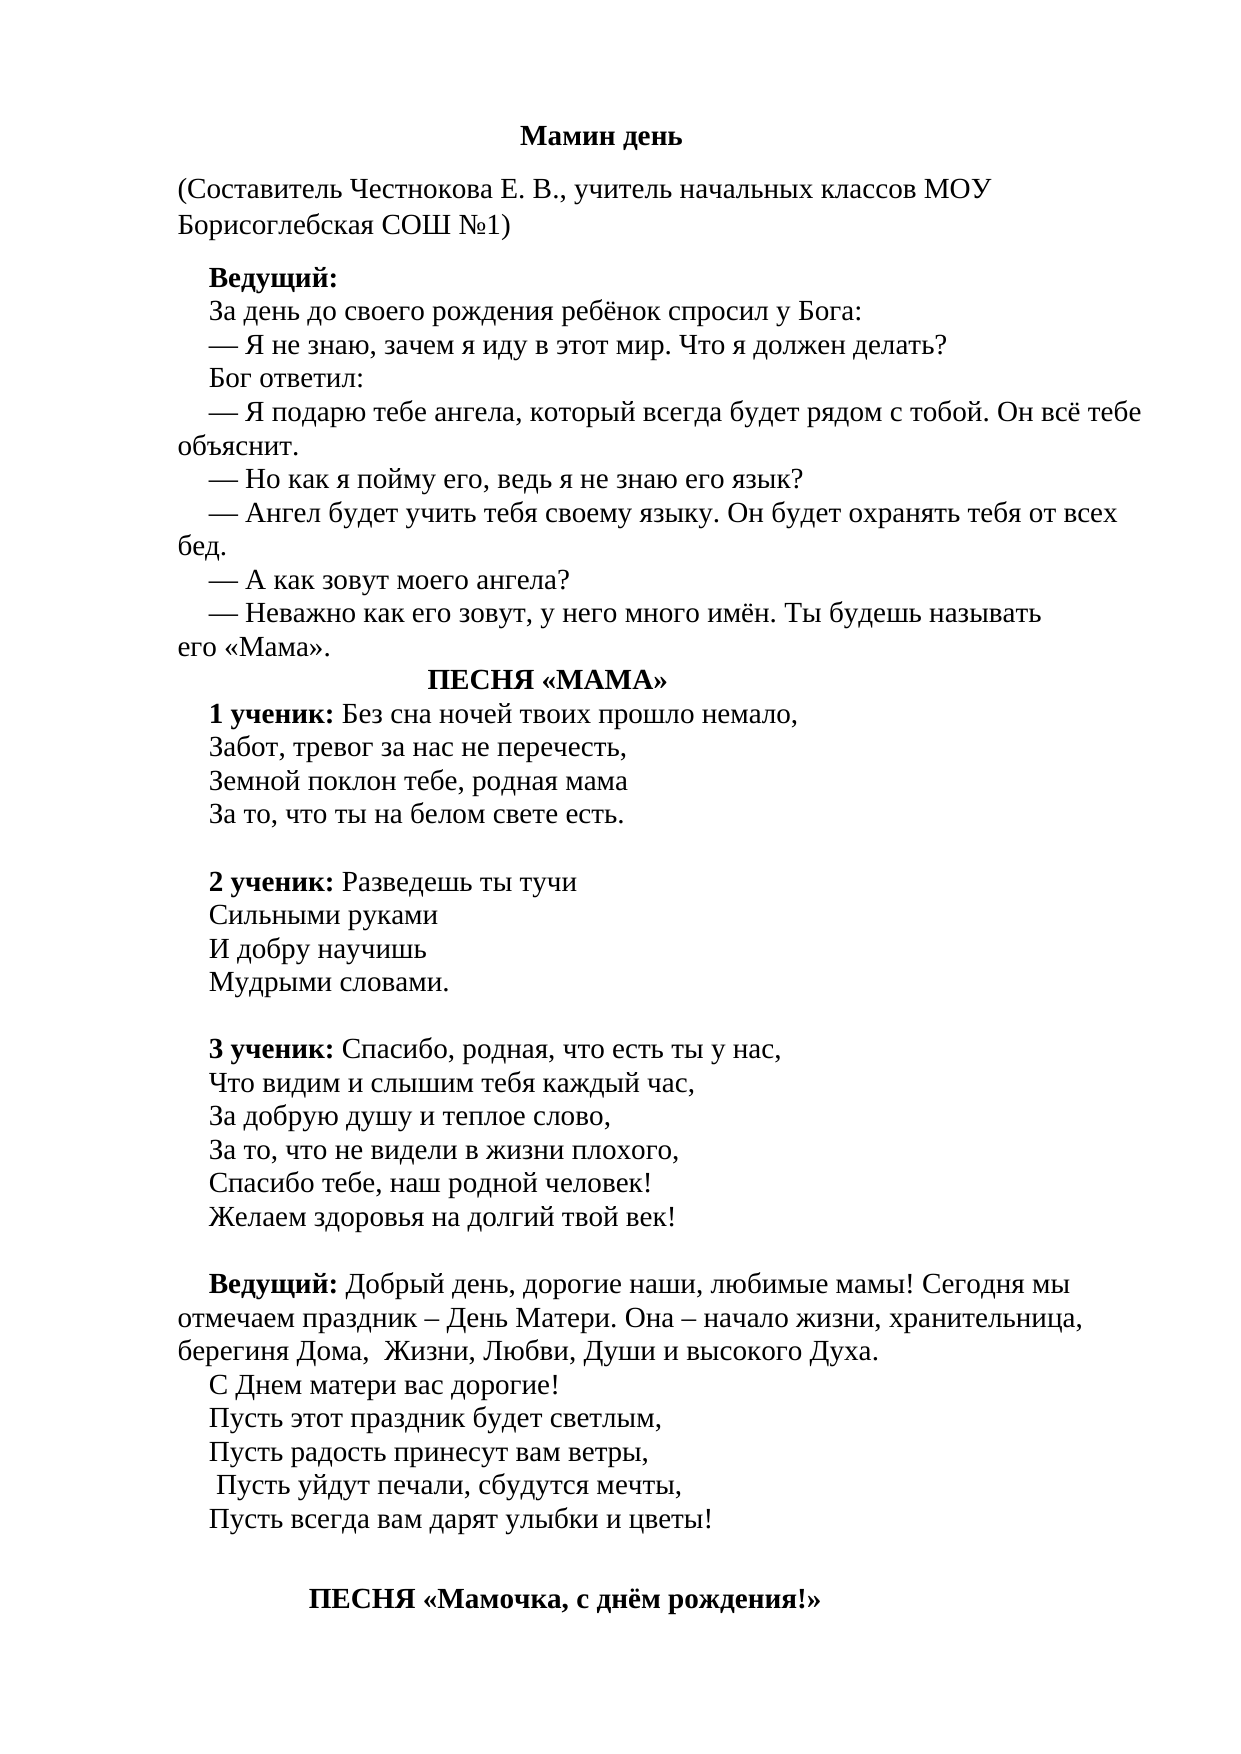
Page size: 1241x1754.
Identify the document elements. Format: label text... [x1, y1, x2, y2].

text — Я подарю тебе ангела, который всегда будет рядом с тобой. Он всё тебе объяснит. [177, 394, 1152, 461]
text Сильными руками [177, 897, 1152, 931]
text Пусть радость принесут вам ветры, [177, 1434, 1152, 1467]
text Мамин день [177, 118, 1152, 152]
text Спасибо тебе, наш родной человек! [177, 1166, 1152, 1199]
text — А как зовут моего ангела? [177, 562, 1152, 595]
text ПЕСНЯ «МАМА» [177, 662, 1152, 696]
text Пусть этот праздник будет светлым, [177, 1400, 1152, 1434]
text С Днем матери вас дорогие! [177, 1367, 1152, 1400]
text (Составитель Честнокова Е. В., учитель начальных классов МОУ Борисоглебская СОШ №1) [177, 171, 1152, 241]
text Земной поклон тебе, родная мама [177, 763, 1152, 797]
text 3 ученик: Спасибо, родная, что есть ты у нас, [177, 1031, 1152, 1065]
text — Я не знаю, зачем я иду в этот мир. Что я должен делать? [177, 327, 1152, 361]
text Что видим и слышим тебя каждый час, [177, 1065, 1152, 1098]
text За добрую душу и теплое слово, [177, 1098, 1152, 1132]
text Забот, тревог за нас не перечесть, [177, 729, 1152, 763]
text — Но как я пойму его, ведь я не знаю его язык? [177, 461, 1152, 495]
text За день до своего рождения ребёнок спросил у Бога: [177, 293, 1152, 327]
text Ведущий: [177, 260, 1152, 293]
text И добру научишь [177, 931, 1152, 964]
text Бог ответил: [177, 361, 1152, 394]
text — Неважно как его зовут, у него много имён. Ты будешь называть его «Мама». [177, 595, 1152, 662]
text 1 ученик: Без сна ночей твоих прошло немало, [177, 696, 1152, 729]
text За то, что не видели в жизни плохого, [177, 1132, 1152, 1166]
text ПЕСНЯ «Мамочка, с днём рождения!» [177, 1581, 1152, 1615]
text Ведущий: Добрый день, дорогие наши, любимые мамы! Сегодня мы отмечаем праздник – День Матери. Она – начало жизни, хранительница, берегиня Дома, Жизни, Любви, Души и высокого Духа. [177, 1266, 1152, 1367]
text 2 ученик: Разведешь ты тучи [177, 864, 1152, 897]
text Желаем здоровья на долгий твой век! [177, 1199, 1152, 1233]
text Пусть всегда вам дарят улыбки и цветы! [177, 1501, 1152, 1534]
text Пусть уйдут печали, сбудутся мечты, [177, 1467, 1152, 1501]
text За то, что ты на белом свете есть. [177, 797, 1152, 830]
text — Ангел будет учить тебя своему языку. Он будет охранять тебя от всех бед. [177, 495, 1152, 562]
text Мудрыми словами. [177, 964, 1152, 998]
